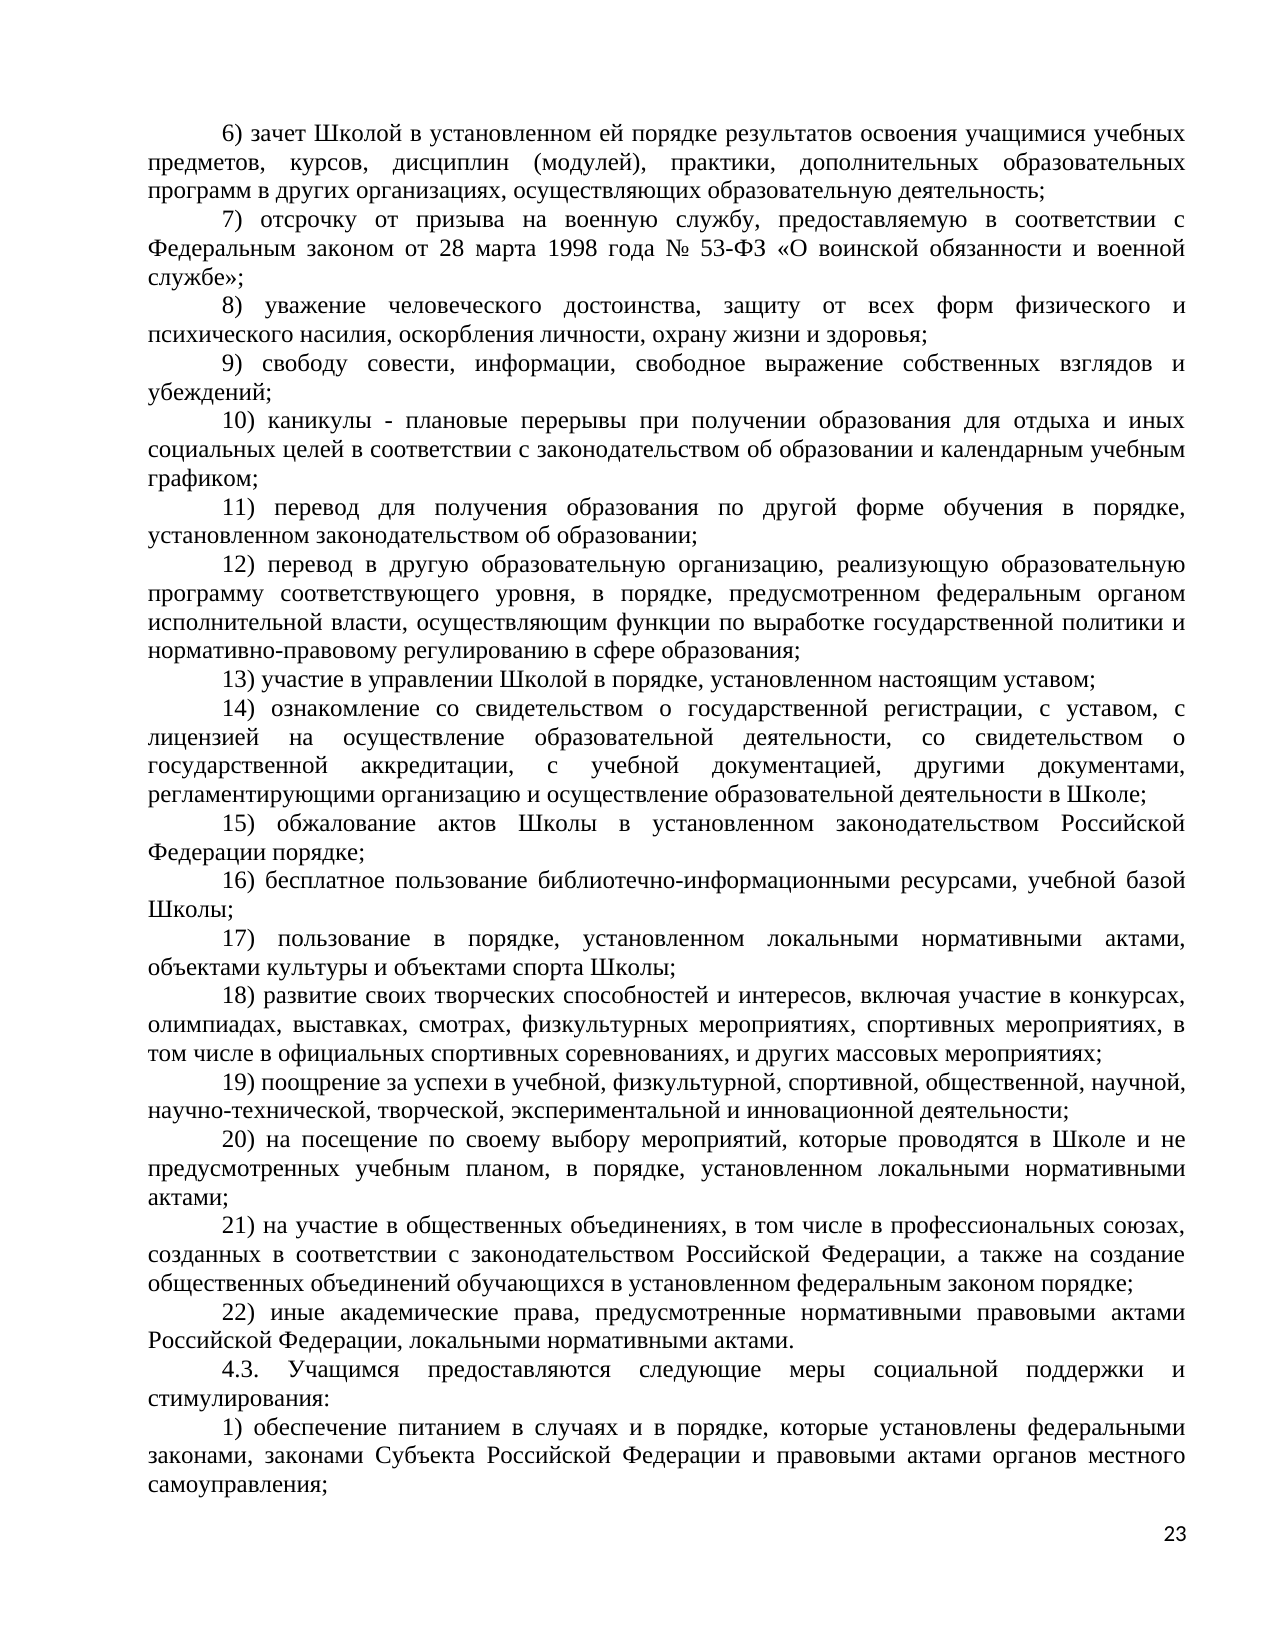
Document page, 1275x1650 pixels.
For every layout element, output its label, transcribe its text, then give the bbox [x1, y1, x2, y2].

text 1) обеспечение питанием в случаях и в порядке, которые установлены федеральными законами, законами Субъекта Российской Федерации и правовыми актами органов местного самоуправления; [148, 1412, 1186, 1498]
text 20) на посещение по своему выбору мероприятий, которые проводятся в Школе и не предусмотренных учебным планом, в порядке, установленном локальными нормативными актами; [148, 1124, 1186, 1211]
text 13) участие в управлении Школой в порядке, установленном настоящим уставом; [148, 664, 1186, 693]
text 14) ознакомление со свидетельством о государственной регистрации, с уставом, с лицензией на осуществление образовательной деятельности, со свидетельством о государственной аккредитации, с учебной документацией, другими документами, регламентирующими организацию и осуществление образовательной деятельности в Школе; [148, 693, 1186, 808]
text 11) перевод для получения образования по другой форме обучения в порядке, установленном законодательством об образовании; [148, 492, 1186, 549]
text 22) иные академические права, предусмотренные нормативными правовыми актами Российской Федерации, локальными нормативными актами. [148, 1297, 1186, 1354]
text 4.3. Учащимся предоставляются следующие меры социальной поддержки и стимулирования: [148, 1354, 1186, 1412]
text 18) развитие своих творческих способностей и интересов, включая участие в конкурсах, олимпиадах, выставках, смотрах, физкультурных мероприятиях, спортивных мероприятиях, в том числе в официальных спортивных соревнованиях, и других массовых мероприятиях; [148, 981, 1186, 1067]
text 7) отсрочку от призыва на военную службу, предоставляемую в соответствии с Федеральным законом от 28 марта 1998 года № 53-ФЗ «О воинской обязанности и военной службе»; [148, 204, 1186, 291]
text 16) бесплатное пользование библиотечно-информационными ресурсами, учебной базой Школы; [148, 866, 1186, 923]
text 17) пользование в порядке, установленном локальными нормативными актами, объектами культуры и объектами спорта Школы; [148, 923, 1186, 981]
text 21) на участие в общественных объединениях, в том числе в профессиональных союзах, созданных в соответствии с законодательством Российской Федерации, а также на создание общественных объединений обучающихся в установленном федеральным законом порядке; [148, 1211, 1186, 1297]
text 12) перевод в другую образовательную организацию, реализующую образовательную программу соответствующего уровня, в порядке, предусмотренном федеральным органом исполнительной власти, осуществляющим функции по выработке государственной политики и нормативно-правовому регулированию в сфере образования; [148, 549, 1186, 664]
text 8) уважение человеческого достоинства, защиту от всех форм физического и психического насилия, оскорбления личности, охрану жизни и здоровья; [148, 291, 1186, 348]
text 15) обжалование актов Школы в установленном законодательством Российской Федерации порядке; [148, 808, 1186, 866]
text 6) зачет Школой в установленном ей порядке результатов освоения учащимися учебных предметов, курсов, дисциплин (модулей), практики, дополнительных образовательных программ в других организациях, осуществляющих образовательную деятельность; [148, 118, 1186, 204]
text 19) поощрение за успехи в учебной, физкультурной, спортивной, общественной, научной, научно-технической, творческой, экспериментальной и инновационной деятельности; [148, 1067, 1186, 1124]
text 9) свободу совести, информации, свободное выражение собственных взглядов и убеждений; [148, 348, 1186, 406]
text 10) каникулы - плановые перерывы при получении образования для отдыха и иных социальных целей в соответствии с законодательством об образовании и календарным учебным графиком; [148, 406, 1186, 492]
